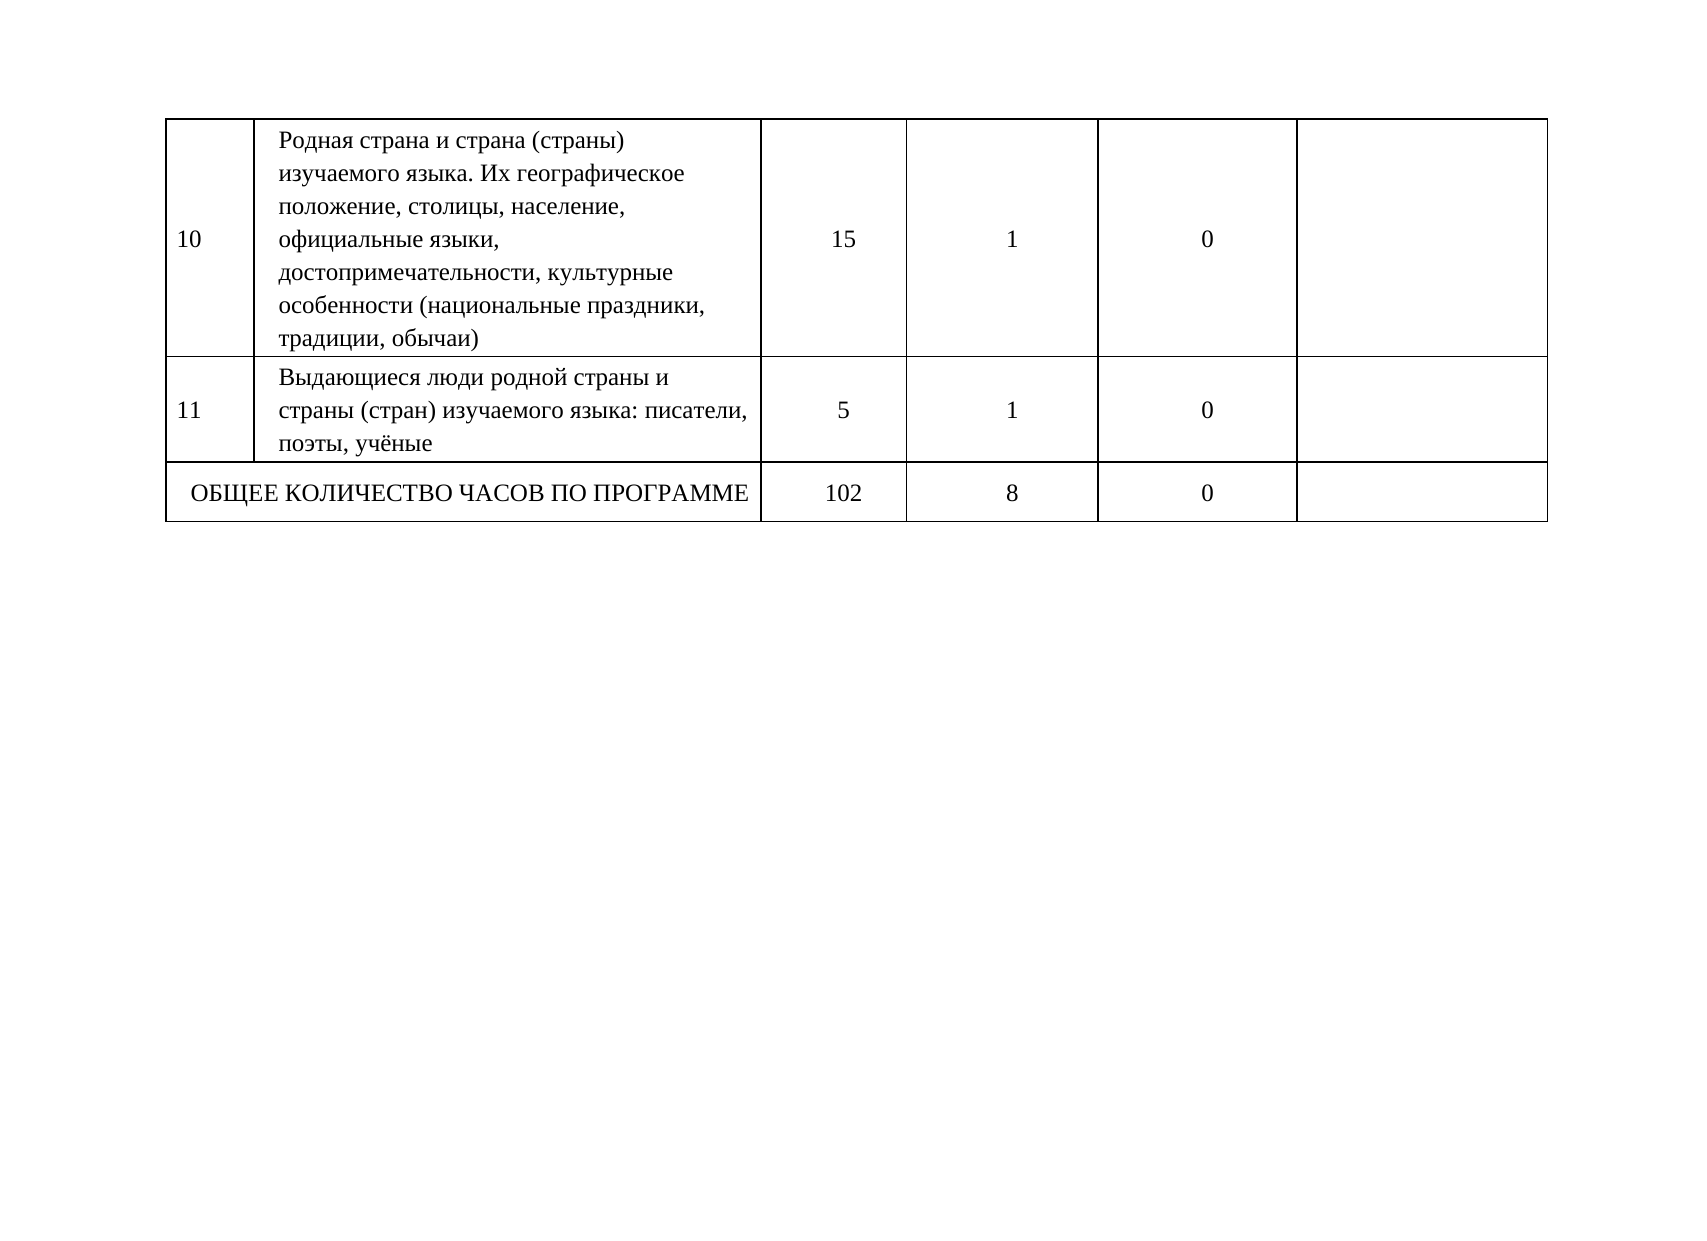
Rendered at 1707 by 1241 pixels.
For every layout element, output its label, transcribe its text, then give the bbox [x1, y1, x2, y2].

table_cell 10 [167, 120, 253, 356]
table_cell 0 [1099, 463, 1296, 521]
table_cell Выдающиеся люди родной страны и страны (стран) изучаемого языка: писатели, поэты, учёные [255, 357, 760, 461]
table_cell 8 [907, 463, 1097, 521]
table_cell [1298, 463, 1547, 521]
table_cell [1298, 357, 1547, 461]
table_cell 11 [167, 357, 253, 461]
table_cell Родная страна и страна (страны) изучаемого языка. Их географическое положение, столицы, население, официальные языки, достопримечательности, культурные особенности (национальные праздники, традиции, обычаи) [255, 120, 760, 356]
table_cell 5 [762, 357, 906, 461]
table_cell 0 [1099, 120, 1296, 356]
table_cell 1 [907, 120, 1097, 356]
table_cell 15 [762, 120, 906, 356]
table_cell 0 [1099, 357, 1296, 461]
table_cell 102 [762, 463, 906, 521]
table_cell ОБЩЕЕ КОЛИЧЕСТВО ЧАСОВ ПО ПРОГРАММЕ [167, 463, 760, 521]
table_cell [1298, 120, 1547, 356]
table_cell 1 [907, 357, 1097, 461]
